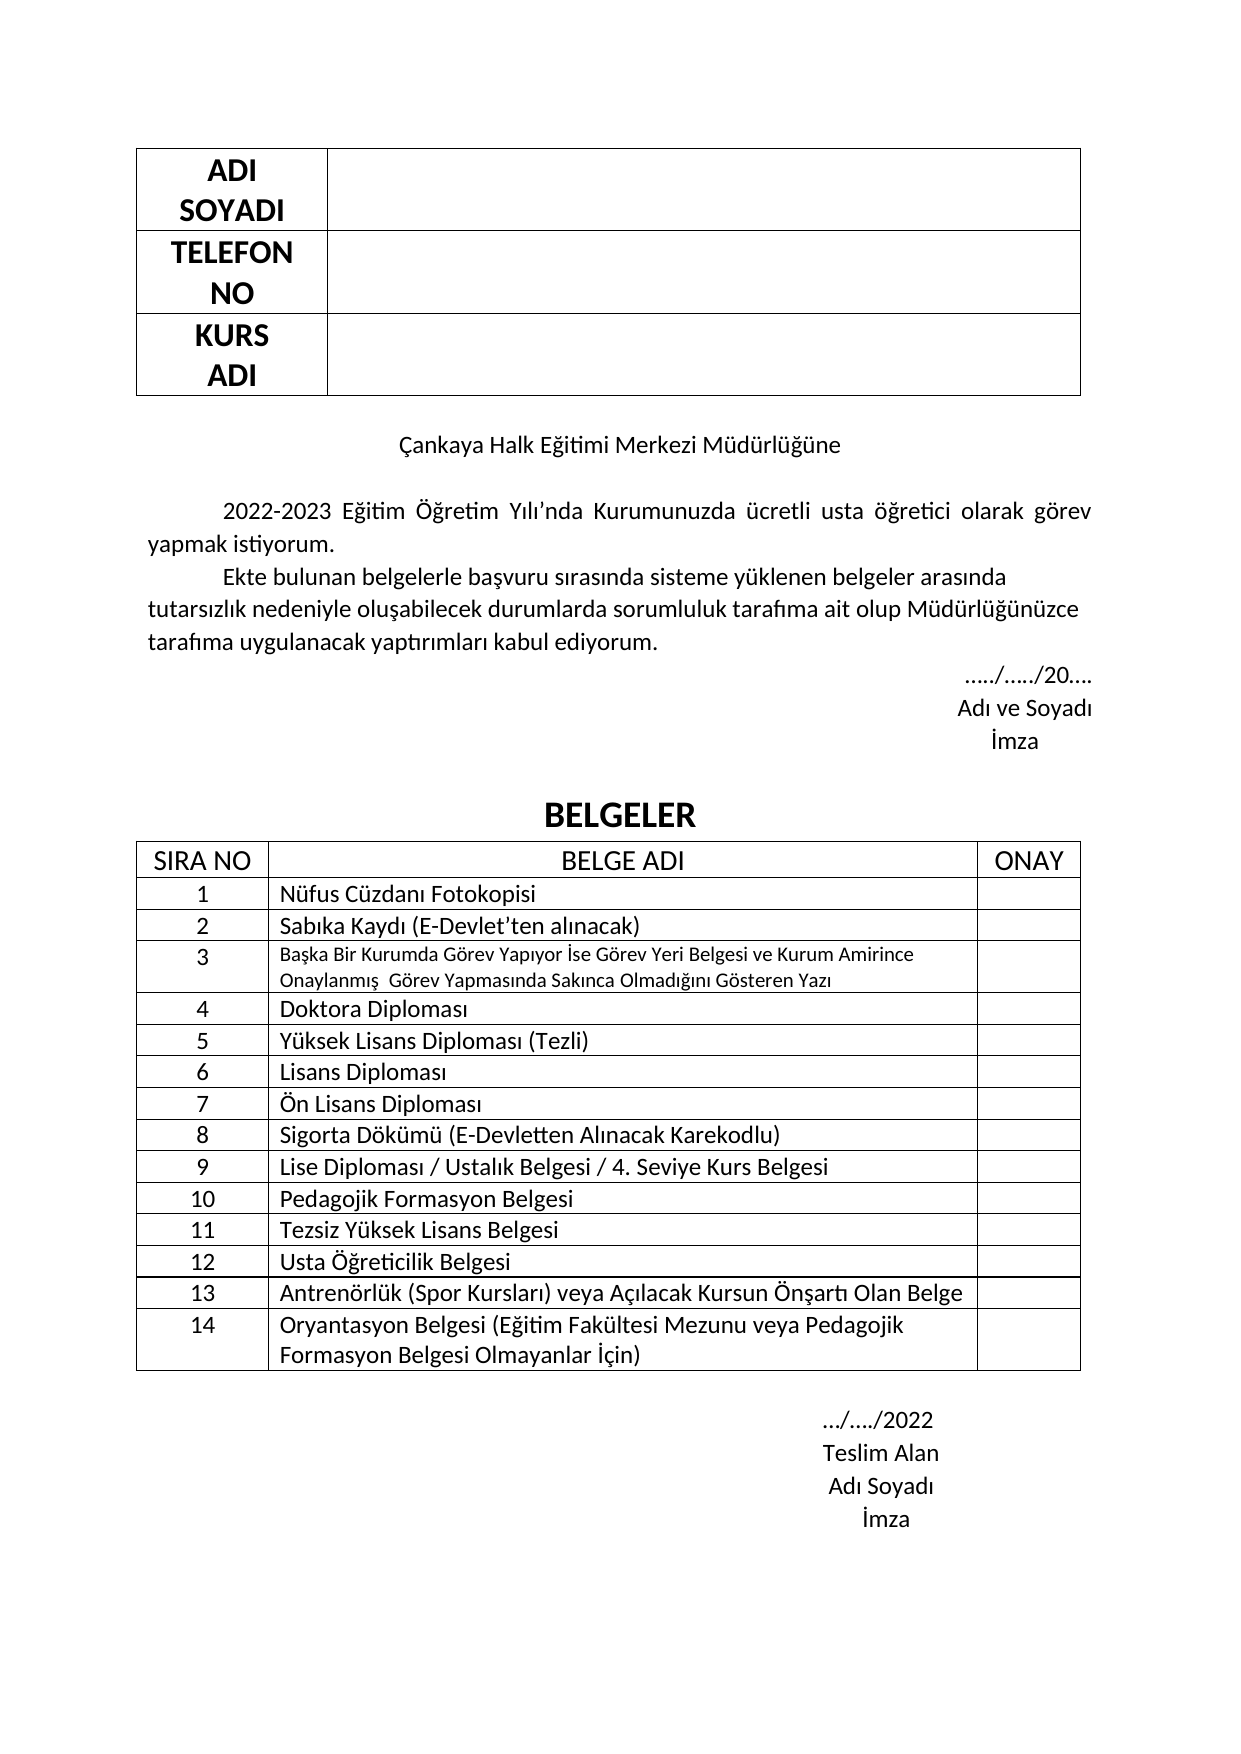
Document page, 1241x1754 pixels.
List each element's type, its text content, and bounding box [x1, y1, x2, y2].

text İmza [148, 1503, 1093, 1533]
table_cell KURS ADI [137, 314, 327, 395]
table_header SIRA NO [137, 842, 268, 877]
table_cell 11 [137, 1214, 268, 1245]
text Teslim Alan [148, 1437, 1093, 1467]
text İmza [898, 725, 1093, 756]
table_cell [978, 1278, 1080, 1308]
table_cell Sigorta Dökümü (E-Devletten Alınacak Karekodlu) [269, 1120, 977, 1150]
text Ekte bulunan belgelerle başvuru sırasında sisteme yüklenen belgeler arasında tutarsızlık nedeniyle oluşabilecek durumlarda sorumluluk tarafıma ait olup Müdürlüğünüzce tarafıma uygulanacak yaptırımları kabul ediyorum. [148, 561, 1093, 657]
table_cell Lise Diploması / Ustalık Belgesi / 4. Seviye Kurs Belgesi [269, 1151, 977, 1182]
table_cell [978, 910, 1080, 940]
table_cell [328, 231, 1080, 313]
table_cell 6 [137, 1056, 268, 1087]
table_cell [978, 1309, 1080, 1370]
table_cell Tezsiz Yüksek Lisans Belgesi [269, 1214, 977, 1245]
table_cell Doktora Diploması [269, 993, 977, 1024]
table_cell Nüfus Cüzdanı Fotokopisi [269, 878, 977, 909]
table_cell [328, 314, 1080, 395]
table_cell Başka Bir Kurumda Görev Yapıyor İse Görev Yeri Belgesi ve Kurum Amirince Onaylanmış Görev Yapmasında Sakınca Olmadığını Gösteren Yazı [269, 941, 977, 992]
table_cell 7 [137, 1088, 268, 1118]
table_cell [978, 878, 1080, 909]
text Çankaya Halk Eğitimi Merkezi Müdürlüğüne [148, 429, 1093, 459]
table_header ADI SOYADI [137, 149, 327, 230]
table_cell Yüksek Lisans Diploması (Tezli) [269, 1025, 977, 1055]
table_cell Lisans Diploması [269, 1056, 977, 1087]
table_cell TELEFON NO [137, 231, 327, 313]
table_cell Antrenörlük (Spor Kursları) veya Açılacak Kursun Önşartı Olan Belge [269, 1278, 977, 1308]
text 2022-2023 Eğitim Öğretim Yılı’nda Kurumunuzda ücretli usta öğretici olarak görev yapmak istiyorum. [148, 495, 1093, 558]
text …/…./2022 [148, 1404, 1093, 1434]
text Adı Soyadı [148, 1470, 1093, 1500]
table_cell 3 [137, 941, 268, 992]
table_cell 12 [137, 1246, 268, 1276]
table_cell Ön Lisans Diploması [269, 1088, 977, 1118]
table_cell 10 [137, 1183, 268, 1213]
table_cell [978, 1025, 1080, 1055]
table_cell [978, 993, 1080, 1024]
table_cell 1 [137, 878, 268, 909]
table_cell [978, 1151, 1080, 1182]
table_header [328, 149, 1080, 230]
table_cell 14 [137, 1309, 268, 1370]
table_cell Pedagojik Formasyon Belgesi [269, 1183, 977, 1213]
table_header ONAY [978, 842, 1080, 877]
table_cell 13 [137, 1278, 268, 1308]
table_cell [978, 941, 1080, 992]
table_cell [978, 1183, 1080, 1213]
table_cell [978, 1246, 1080, 1276]
table_cell 9 [137, 1151, 268, 1182]
table_header BELGE ADI [269, 842, 977, 877]
table_cell Usta Öğreticilik Belgesi [269, 1246, 977, 1276]
table_cell 4 [137, 993, 268, 1024]
table_cell Oryantasyon Belgesi (Eğitim Fakültesi Mezunu veya Pedagojik Formasyon Belgesi Olmayanlar İçin) [269, 1309, 977, 1370]
table_cell [978, 1120, 1080, 1150]
table_cell Sabıka Kaydı (E-Devlet’ten alınacak) [269, 910, 977, 940]
table_cell 5 [137, 1025, 268, 1055]
table_cell [978, 1056, 1080, 1087]
text BELGELER [148, 791, 1093, 837]
table_cell 8 [137, 1120, 268, 1150]
table_cell [978, 1088, 1080, 1118]
text …../…../20…. [148, 659, 1093, 690]
table_cell 2 [137, 910, 268, 940]
text Adı ve Soyadı [148, 692, 1093, 723]
table_cell [978, 1214, 1080, 1245]
